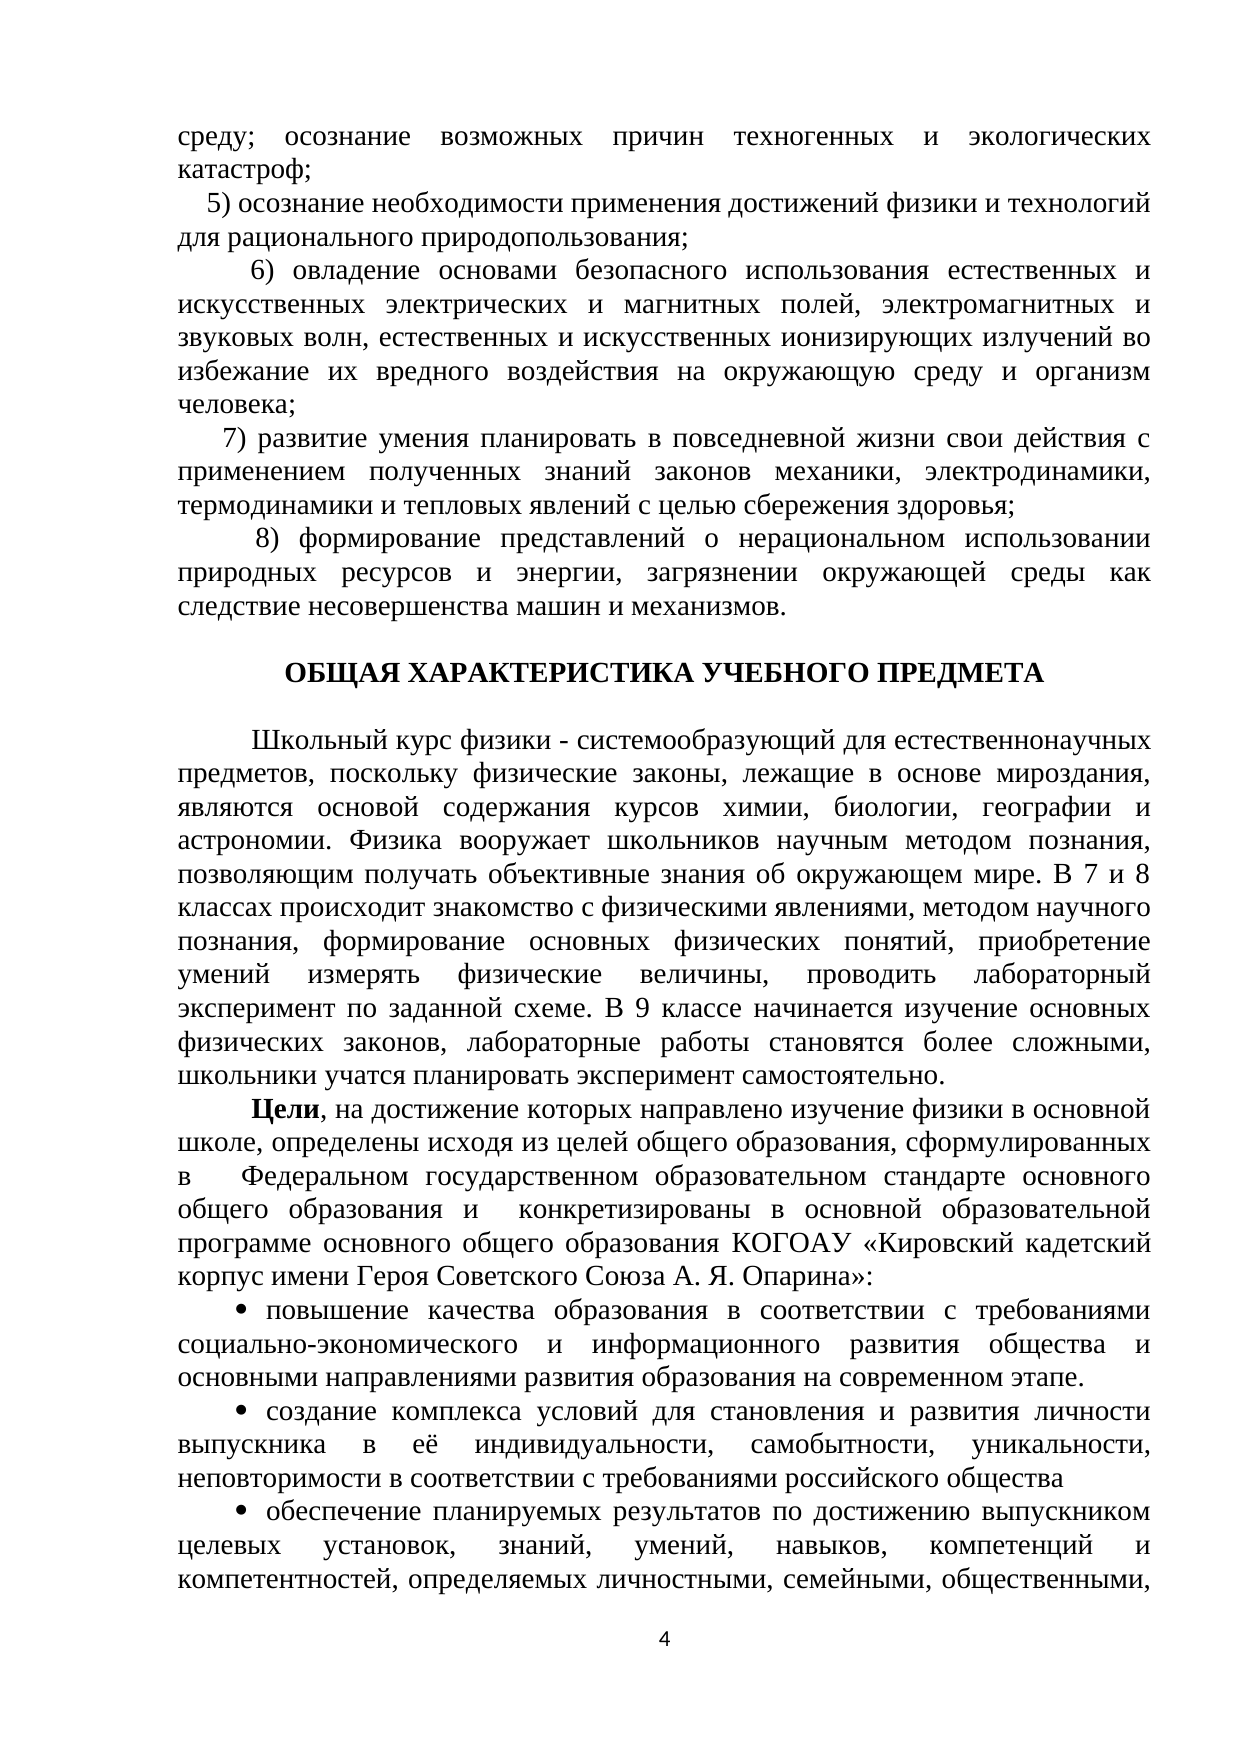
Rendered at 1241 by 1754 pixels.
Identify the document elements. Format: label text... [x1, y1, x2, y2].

list повышение качества образования в соответствии с требованиями социально-экономического и информационного развития общества и основными направлениями развития образования на современном этапе. [177, 1292, 1152, 1393]
text 6) овладение основами безопасного использования естественных и искусственных электрических и магнитных полей, электромагнитных и звуковых волн, естественных и искусственных ионизирующих излучений во избежание их вредного воздействия на окружающую среду и организм человека; [177, 252, 1152, 420]
text 8) формирование представлений о нерациональном использовании природных ресурсов и энергии, загрязнении окружающей среды как следствие несовершенства машин и механизмов. [177, 521, 1152, 621]
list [177, 1493, 1152, 1594]
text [177, 118, 1152, 185]
text Школьный курс физики - системообразующий для естественнонаучных предметов, поскольку физические законы, лежащие в основе мироздания, являются основой содержания курсов химии, биологии, географии и астрономии. Физика вооружает школьников научным методом познания, позволяющим получать объективные знания об окружающем мире. В 7 и 8 классах происходит знакомство с физическими явлениями, методом научного познания, формирование основных физических понятий, приобретение умений измерять физические величины, проводить лабораторный эксперимент по заданной схеме. В 9 классе начинается изучение основных физических законов, лабораторные работы становятся более сложными, школьники учатся планировать эксперимент самостоятельно. [177, 722, 1152, 1091]
text ОБЩАЯ ХАРАКТЕРИСТИКА УЧЕБНОГО ПРЕДМЕТА [177, 655, 1152, 688]
text Цели, на достижение которых направлено изучение физики в основной школе, определены исходя из целей общего образования, сформулированных в Федеральном государственном образовательном стандарте основного общего образования и конкретизированы в основной образовательной программе основного общего образования КОГОАУ «Кировский кадетский корпус имени Героя Советского Союза А. Я. Опарина»: [177, 1091, 1152, 1292]
text 7) развитие умения планировать в повседневной жизни свои действия с применением полученных знаний законов механики, электродинамики, термодинамики и тепловых явлений с целью сбережения здоровья; [177, 420, 1152, 521]
text 5) осознание необходимости применения достижений физики и технологий для рационального природопользования; [177, 185, 1152, 252]
list создание комплекса условий для становления и развития личности выпускника в её индивидуальности, самобытности, уникальности, неповторимости в соответствии с требованиями российского общества [177, 1393, 1152, 1493]
